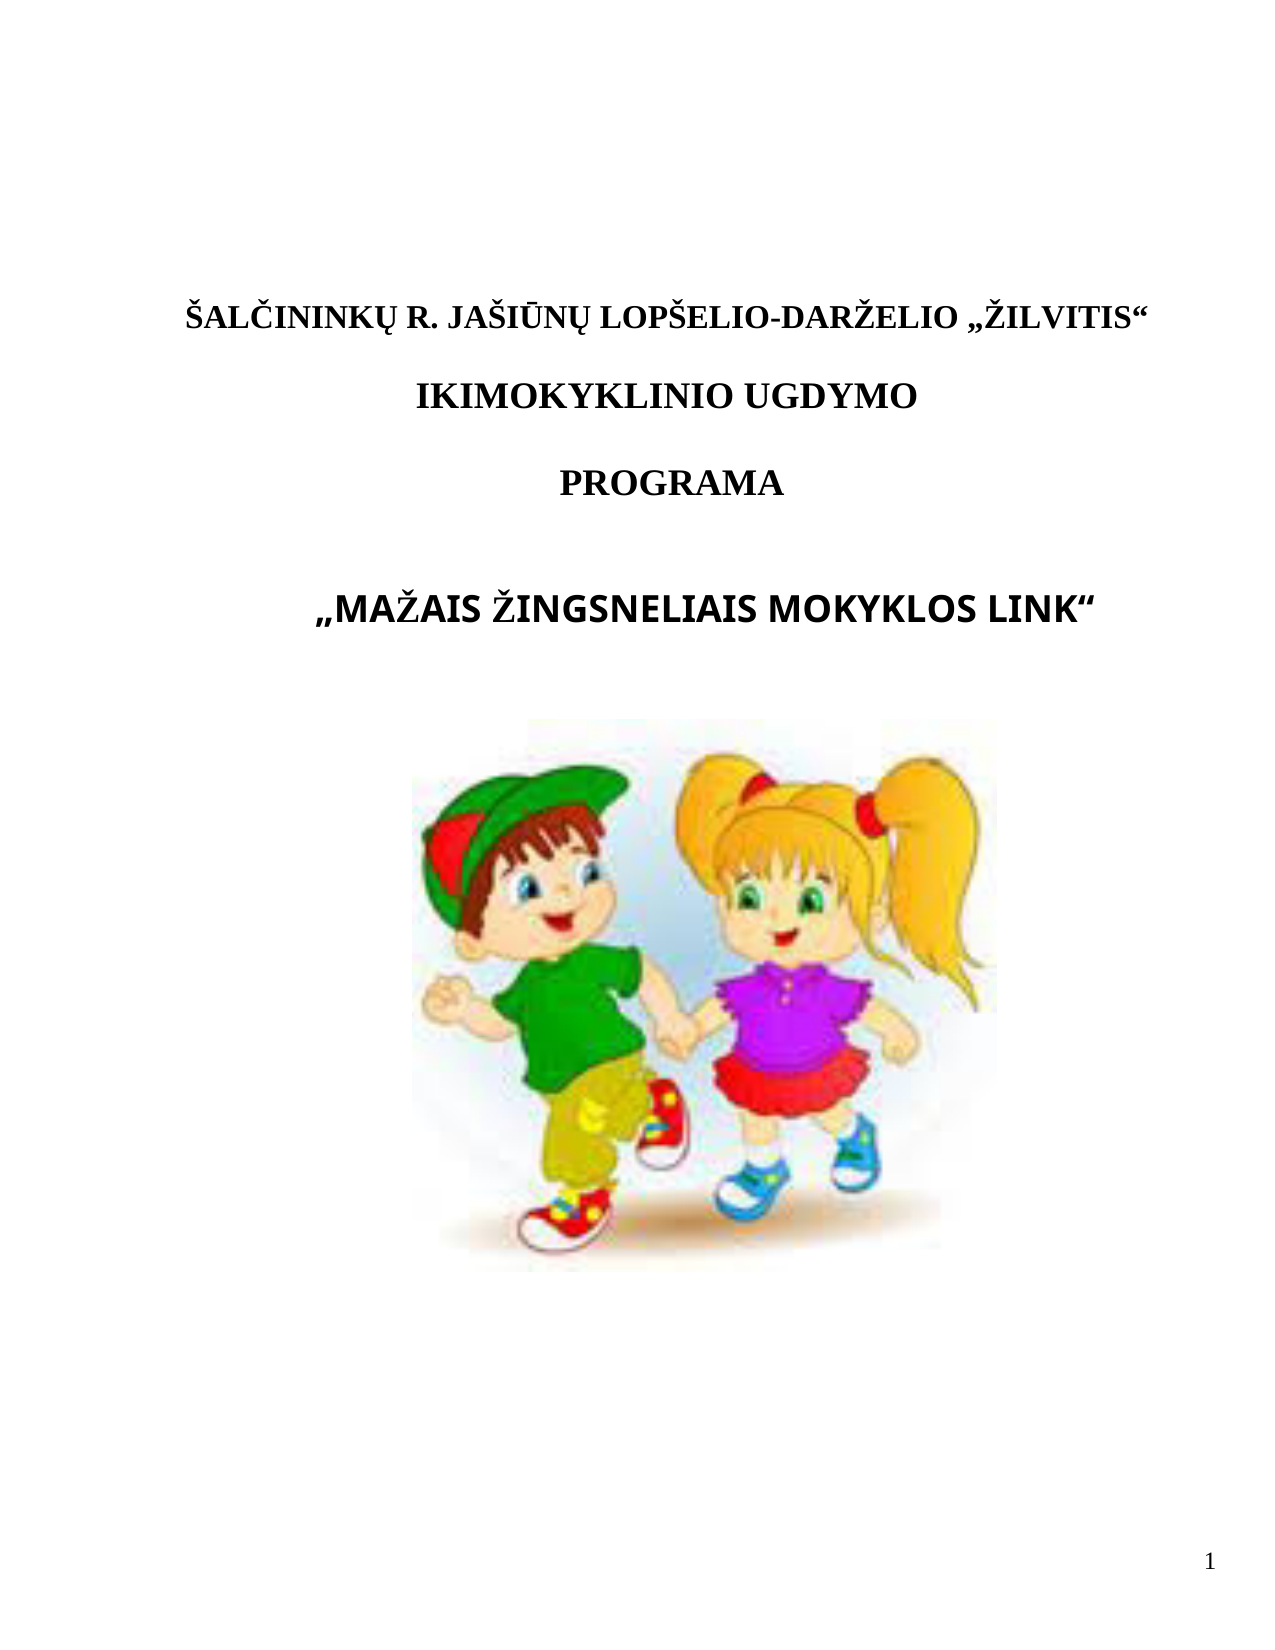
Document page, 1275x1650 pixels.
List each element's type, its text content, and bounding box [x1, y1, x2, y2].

text PROGRAMA [118, 460, 1216, 503]
picture [412, 719, 997, 1272]
text ŠALČININKŲ R. JAŠIŪNŲ LOPŠELIO-DARŽELIO „ŽILVITIS“ [118, 297, 1216, 336]
text „MAŽAIS ŽINGSNELIAIS MOKYKLOS LINK“ [118, 582, 1216, 633]
text IKIMOKYKLINIO UGDYMO [118, 374, 1216, 417]
